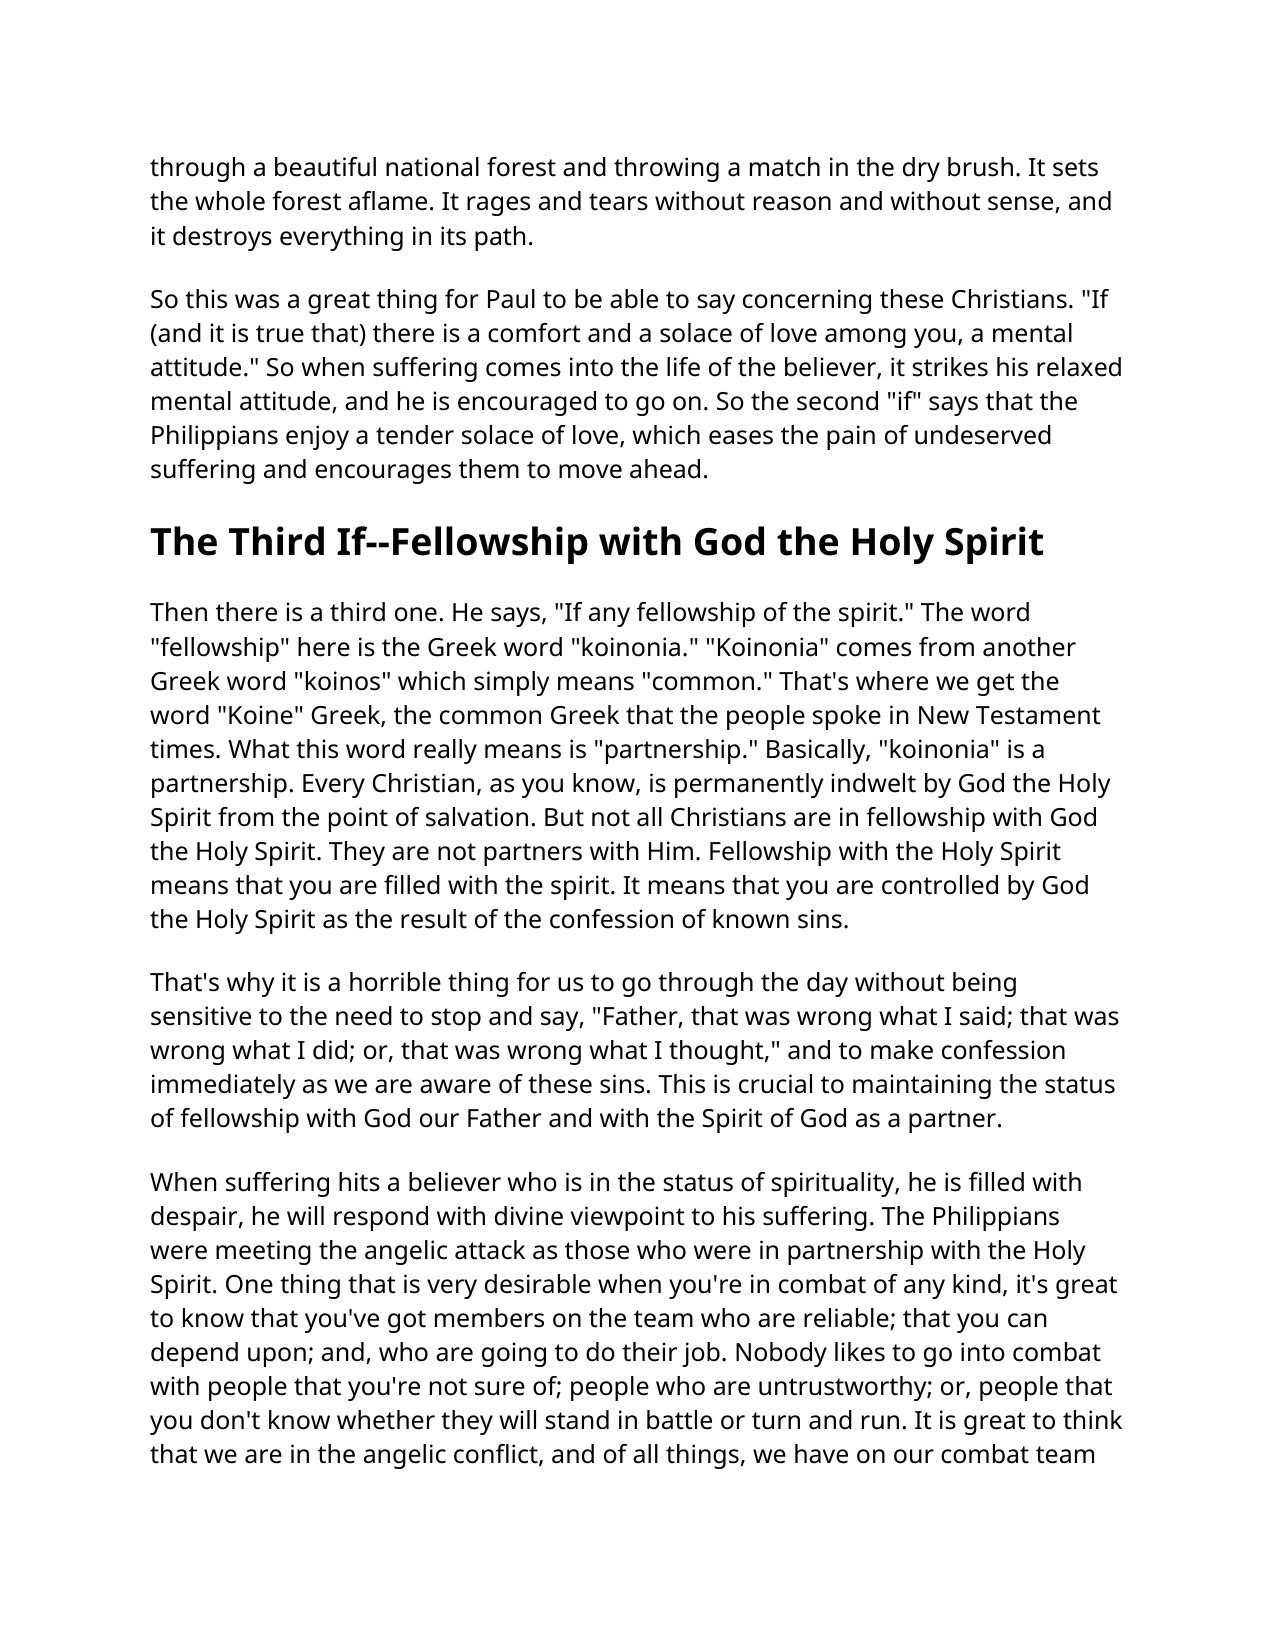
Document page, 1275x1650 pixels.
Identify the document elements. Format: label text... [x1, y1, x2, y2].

text The Third If--Fellowship with God the Holy Spirit [150, 515, 1125, 566]
text That's why it is a horrible thing for us to go through the day without being sensitive to the need to stop and say, "Father, that was wrong what I said; that was wrong what I did; or, that was wrong what I thought," and to make confession immediately as we are aware of these sins. This is crucial to maintaining the status of fellowship with God our Father and with the Spirit of God as a partner. [150, 965, 1125, 1135]
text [150, 1164, 1125, 1471]
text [150, 150, 1125, 252]
text Then there is a third one. He says, "If any fellowship of the spirit." The word "fellowship" here is the Greek word "koinonia." "Koinonia" comes from another Greek word "koinos" which simply means "common." That's where we get the word "Koine" Greek, the common Greek that the people spoke in New Testament times. What this word really means is "partnership." Basically, "koinonia" is a partnership. Every Christian, as you know, is permanently indwelt by God the Holy Spirit from the point of salvation. But not all Christians are in fellowship with God the Holy Spirit. They are not partners with Him. Fellowship with the Holy Spirit means that you are filled with the spirit. It means that you are controlled by God the Holy Spirit as the result of the confession of known sins. [150, 595, 1125, 936]
text So this was a great thing for Paul to be able to say concerning these Christians. "If (and it is true that) there is a comfort and a solace of love among you, a mental attitude." So when suffering comes into the life of the believer, it strikes his relaxed mental attitude, and he is encouraged to go on. So the second "if" says that the Philippians enjoy a tender solace of love, which eases the pain of undeserved suffering and encourages them to move ahead. [150, 281, 1125, 486]
